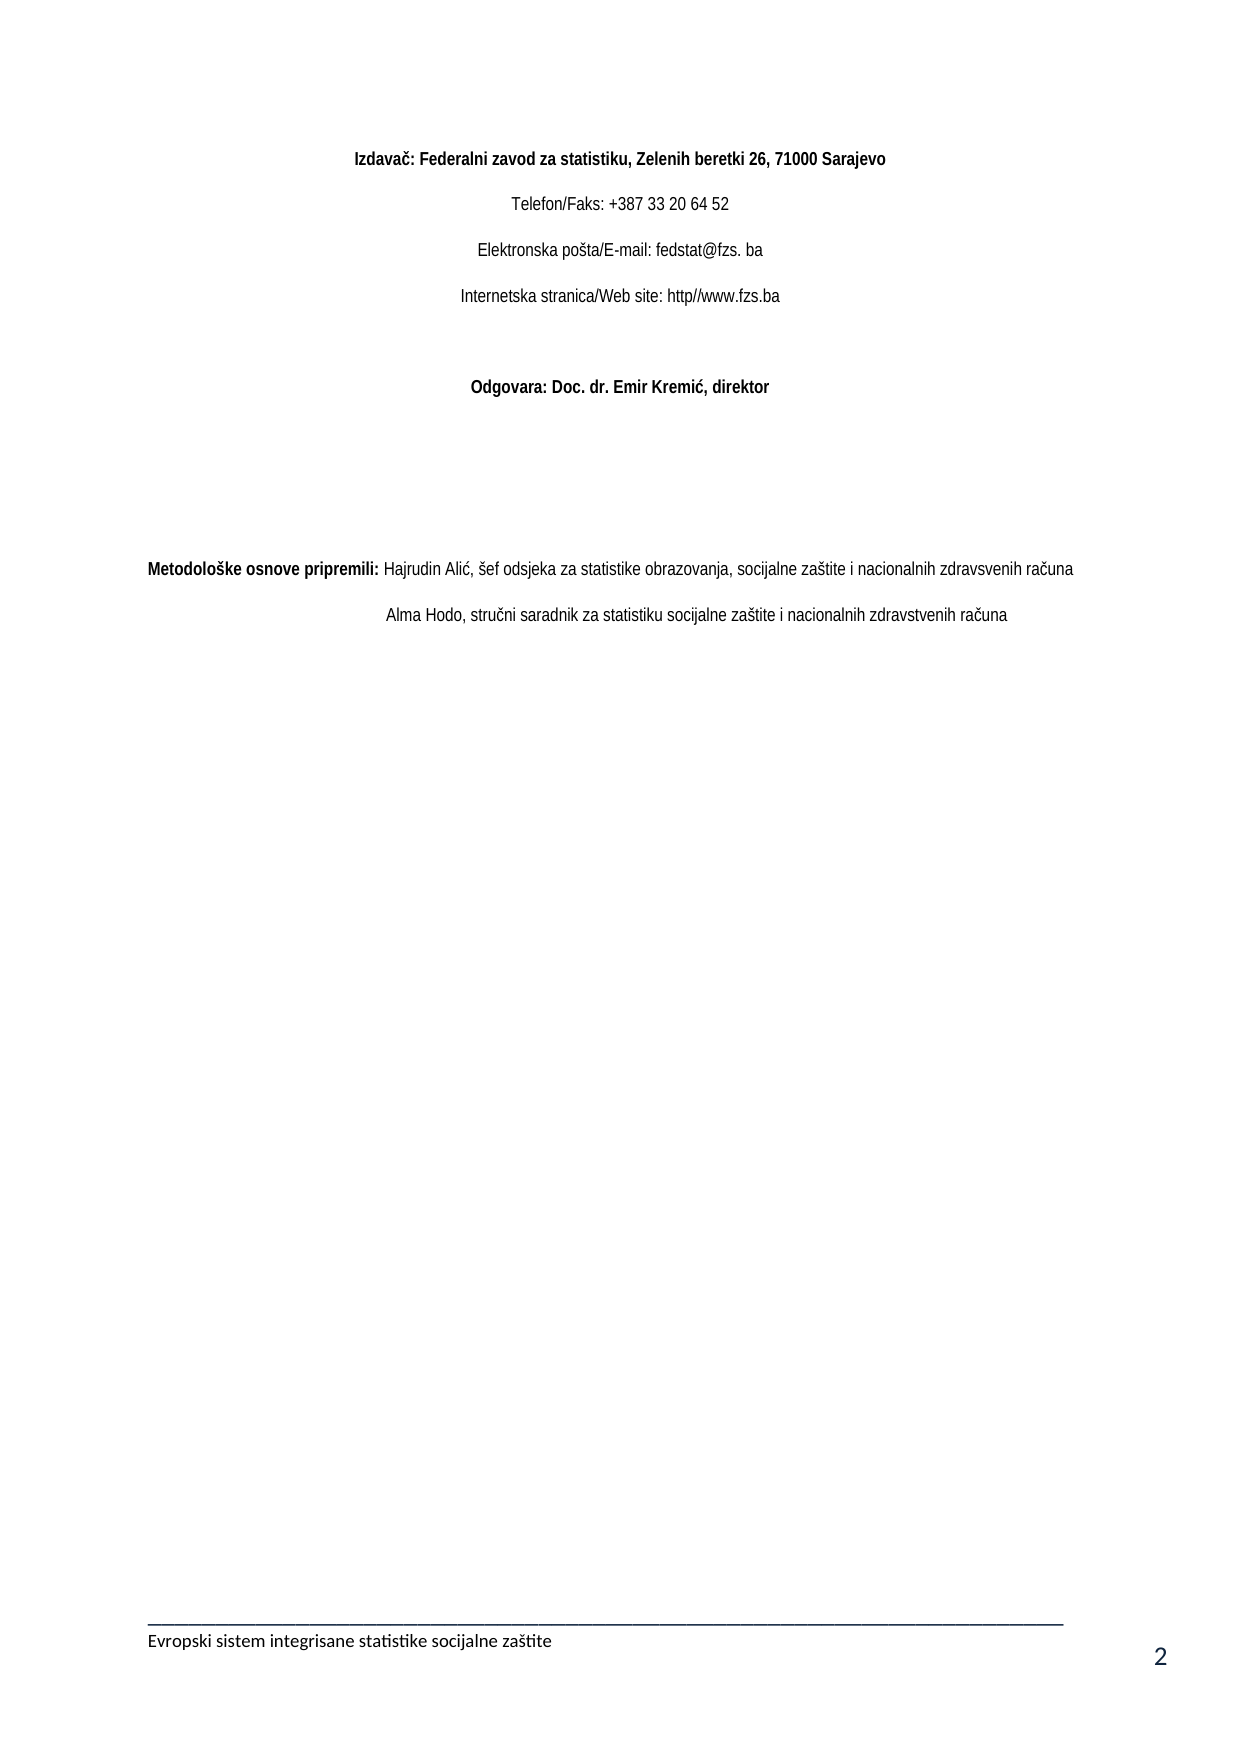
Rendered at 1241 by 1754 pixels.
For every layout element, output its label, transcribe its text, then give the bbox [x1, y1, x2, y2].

text Metodološke osnove pripremili: Hajrudin Alić, šef odsjeka za statistike obrazovanja, socijalne zaštite i nacionalnih zdravsvenih računa [148, 558, 1093, 580]
text Izdavač: Federalni zavod za statistiku, Zelenih beretki 26, 71000 Sarajevo [148, 148, 1093, 169]
text Elektronska pošta/E-mail: fedstat@fzs. ba [148, 239, 1093, 260]
text Alma Hodo, stručni saradnik za statistiku socijalne zaštite i nacionalnih zdravstvenih računa [148, 604, 1093, 653]
text Internetska stranica/Web site: http//www.fzs.ba [148, 284, 1093, 306]
text Telefon/Faks: +387 33 20 64 52 [148, 193, 1093, 215]
text Odgovara: Doc. dr. Emir Kremić, direktor [148, 376, 1093, 397]
